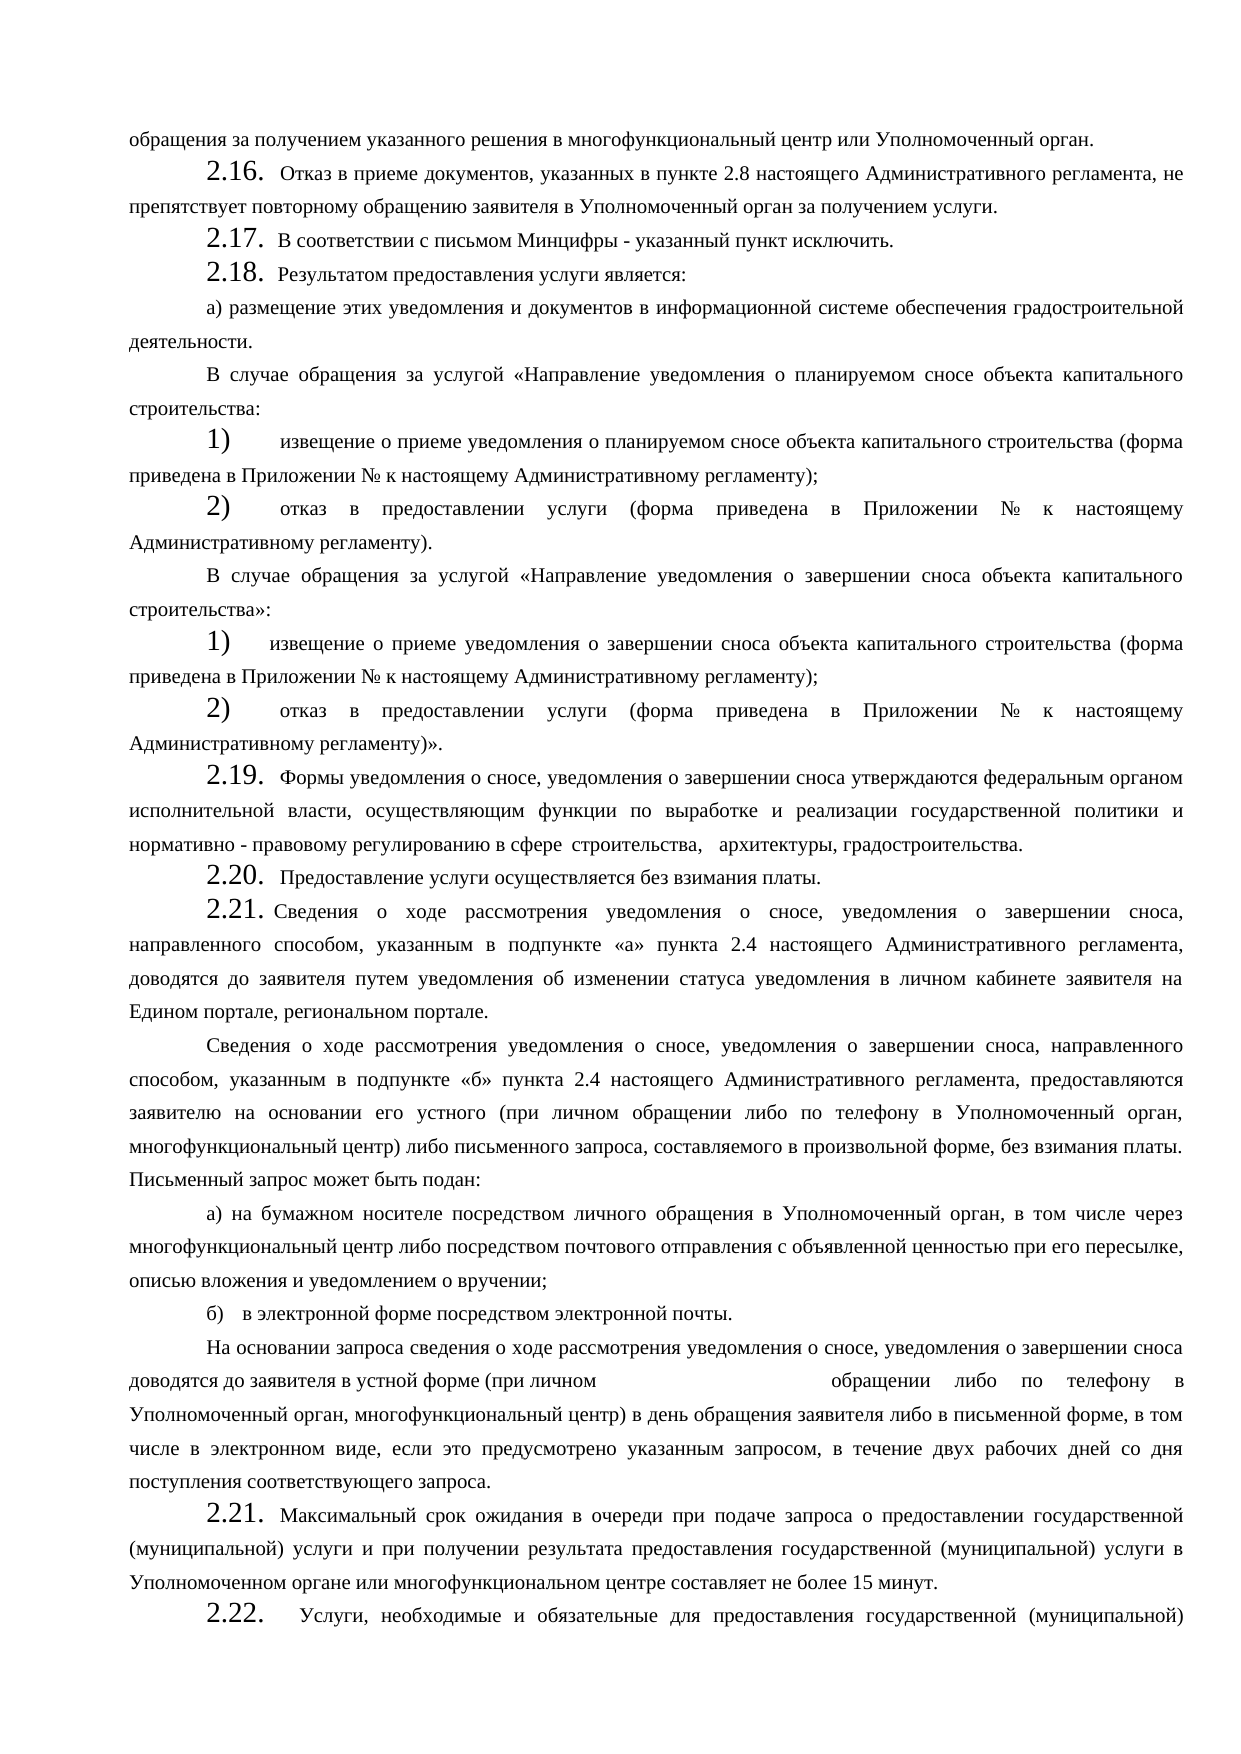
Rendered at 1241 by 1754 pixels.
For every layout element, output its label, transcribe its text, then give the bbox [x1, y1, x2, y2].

list Результатом предоставления услуги является: [129, 254, 1184, 288]
list В соответствии с письмом Минцифры - указанный пункт исключить. [129, 221, 1184, 254]
list отказ в предоставлении услуги (форма приведена в Приложении № к настоящему Административному регламенту). [129, 489, 1184, 556]
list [129, 120, 1184, 153]
list Сведения о ходе рассмотрения уведомления о сносе, уведомления о завершении сноса, направленного способом, указанным в подпункте «а» пункта 2.4 настоящего Административного регламента, доводятся до заявителя путем уведомления об изменении статуса уведомления в личном кабинете заявителя на Едином портале, региональном портале. [129, 891, 1184, 1026]
text а) размещение этих уведомления и документов в информационной системе обеспечения градостроительной деятельности. [129, 288, 1184, 355]
list извещение о приеме уведомления о завершении сноса объекта капитального строительства (форма приведена в Приложении № к настоящему Административному регламенту); [129, 623, 1184, 690]
list отказ в предоставлении услуги (форма приведена в Приложении № к настоящему Административному регламенту)». [129, 690, 1184, 757]
list Предоставление услуги осуществляется без взимания платы. [129, 858, 1184, 891]
list Отказ в приеме документов, указанных в пункте 2.8 настоящего Административного регламента, не препятствует повторному обращению заявителя в Уполномоченный орган за получением услуги. [129, 153, 1184, 221]
list Максимальный срок ожидания в очереди при подаче запроса о предоставлении государственной (муниципальной) услуги и при получении результата предоставления государственной (муниципальной) услуги в Уполномоченном органе или многофункциональном центре составляет не более 15 минут. [129, 1495, 1184, 1596]
list извещение о приеме уведомления о планируемом сносе объекта капитального строительства (форма приведена в Приложении № к настоящему Административному регламенту); [129, 422, 1184, 489]
text На основании запроса сведения о ходе рассмотрения уведомления о сносе, уведомления о завершении сноса доводятся до заявителя в устной форме (при личном обращении либо по телефону в Уполномоченный орган, многофункциональный центр) в день обращения заявителя либо в письменной форме, в том числе в электронном виде, если это предусмотрено указанным запросом, в течение двух рабочих дней со дня поступления соответствующего запроса. [129, 1327, 1184, 1495]
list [129, 1596, 1184, 1629]
list Формы уведомления о сносе, уведомления о завершении сноса утверждаются федеральным органом исполнительной власти, осуществляющим функции по выработке и реализации государственной политики и нормативно - правовому регулированию в сфере строительства, архитектуры, градостроительства. [129, 757, 1184, 858]
text В случае обращения за услугой «Направление уведомления о завершении сноса объекта капитального строительства»: [129, 556, 1184, 623]
text Сведения о ходе рассмотрения уведомления о сносе, уведомления о завершении сноса, направленного способом, указанным в подпункте «б» пункта 2.4 настоящего Административного регламента, предоставляются заявителю на основании его устного (при личном обращении либо по телефону в Уполномоченный орган, многофункциональный центр) либо письменного запроса, составляемого в произвольной форме, без взимания платы. Письменный запрос может быть подан: [129, 1026, 1184, 1193]
text а) на бумажном носителе посредством личного обращения в Уполномоченный орган, в том числе через многофункциональный центр либо посредством почтового отправления с объявленной ценностью при его пересылке, описью вложения и уведомлением о вручении; [129, 1193, 1184, 1294]
text б) в электронной форме посредством электронной почты. [129, 1294, 1184, 1327]
text В случае обращения за услугой «Направление уведомления о планируемом сносе объекта капитального строительства: [129, 355, 1184, 422]
